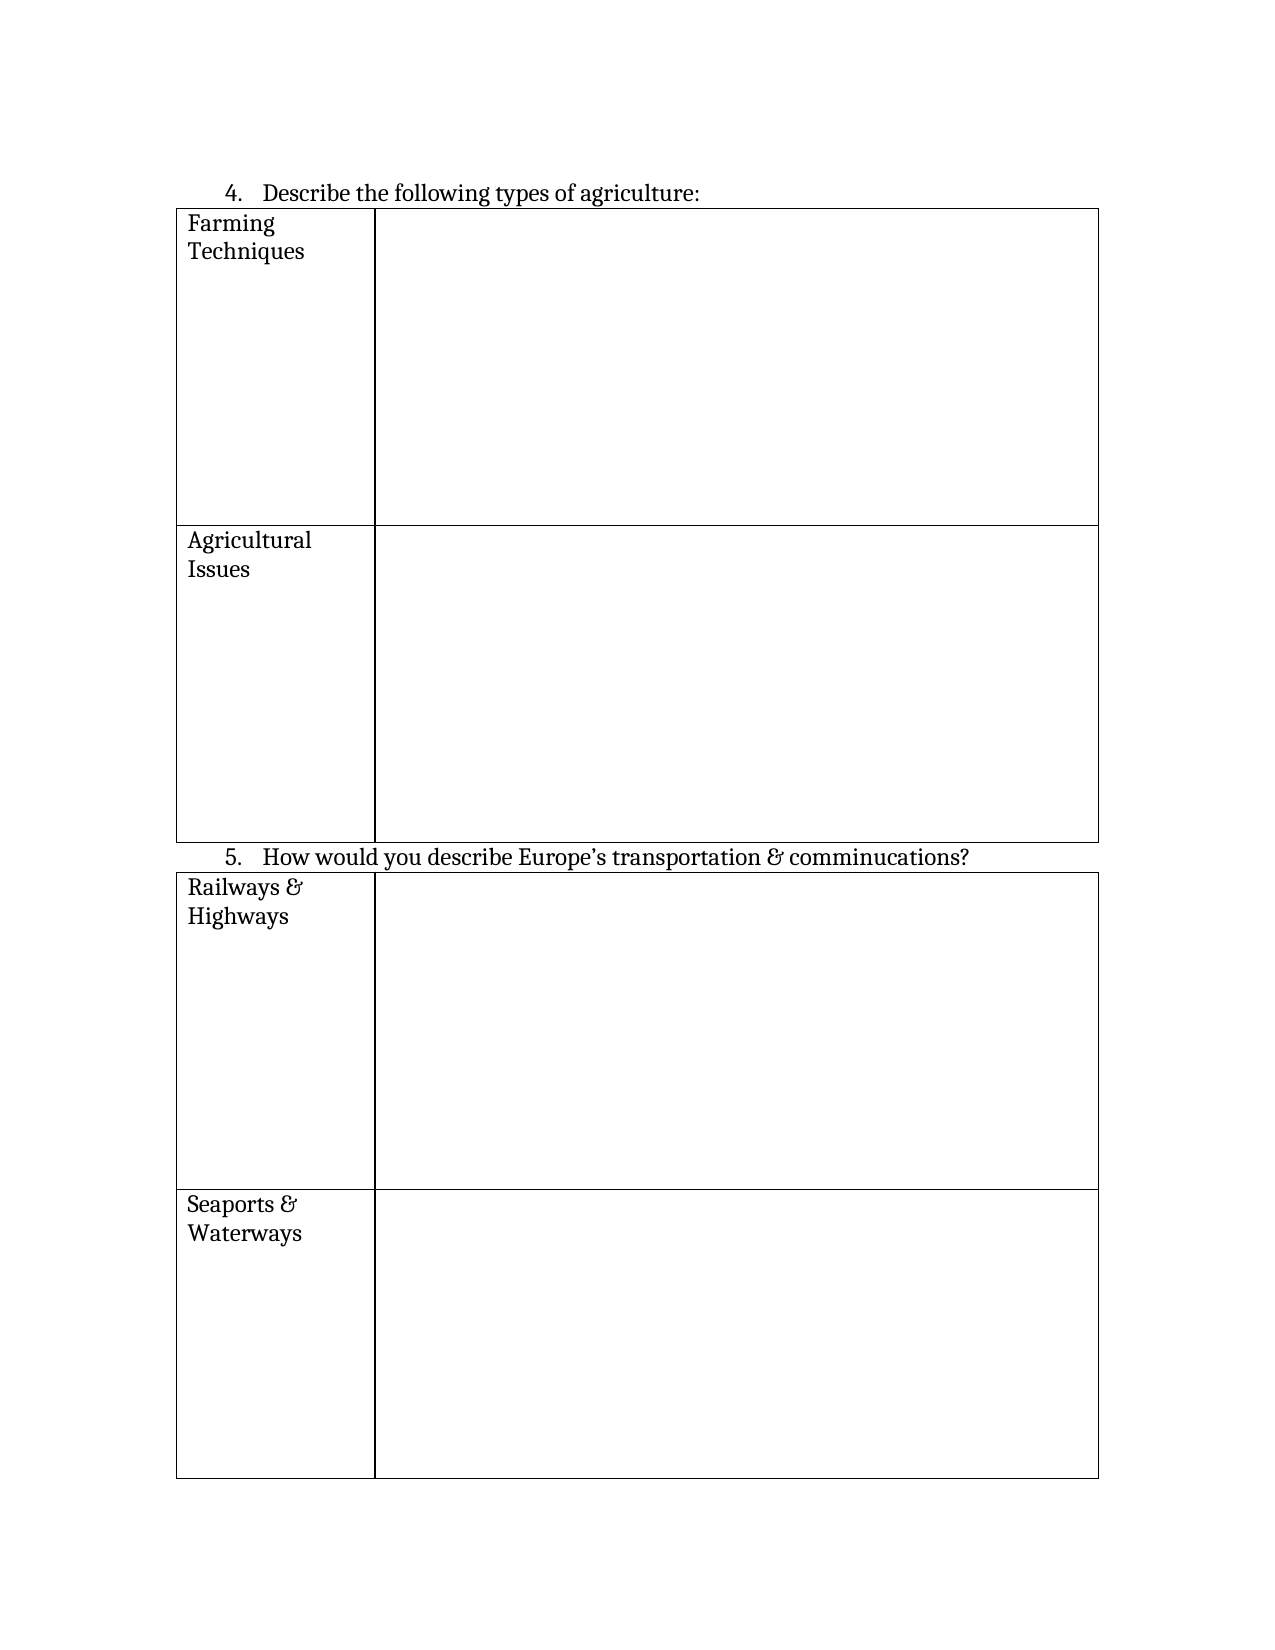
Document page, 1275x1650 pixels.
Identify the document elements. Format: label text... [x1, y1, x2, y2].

table_cell [376, 1190, 1098, 1478]
table_header Railways & Highways [177, 873, 374, 1189]
list How would you describe Europe’s transportation & comminucations? [225, 843, 1087, 872]
table_cell Agricultural Issues [177, 526, 374, 842]
table_header Farming Techniques [177, 209, 374, 525]
table_cell Seaports & Waterways [177, 1190, 374, 1478]
table_cell [376, 526, 1098, 842]
table_header [376, 873, 1098, 1189]
list Describe the following types of agriculture: [225, 179, 1087, 207]
table_header [376, 209, 1098, 525]
